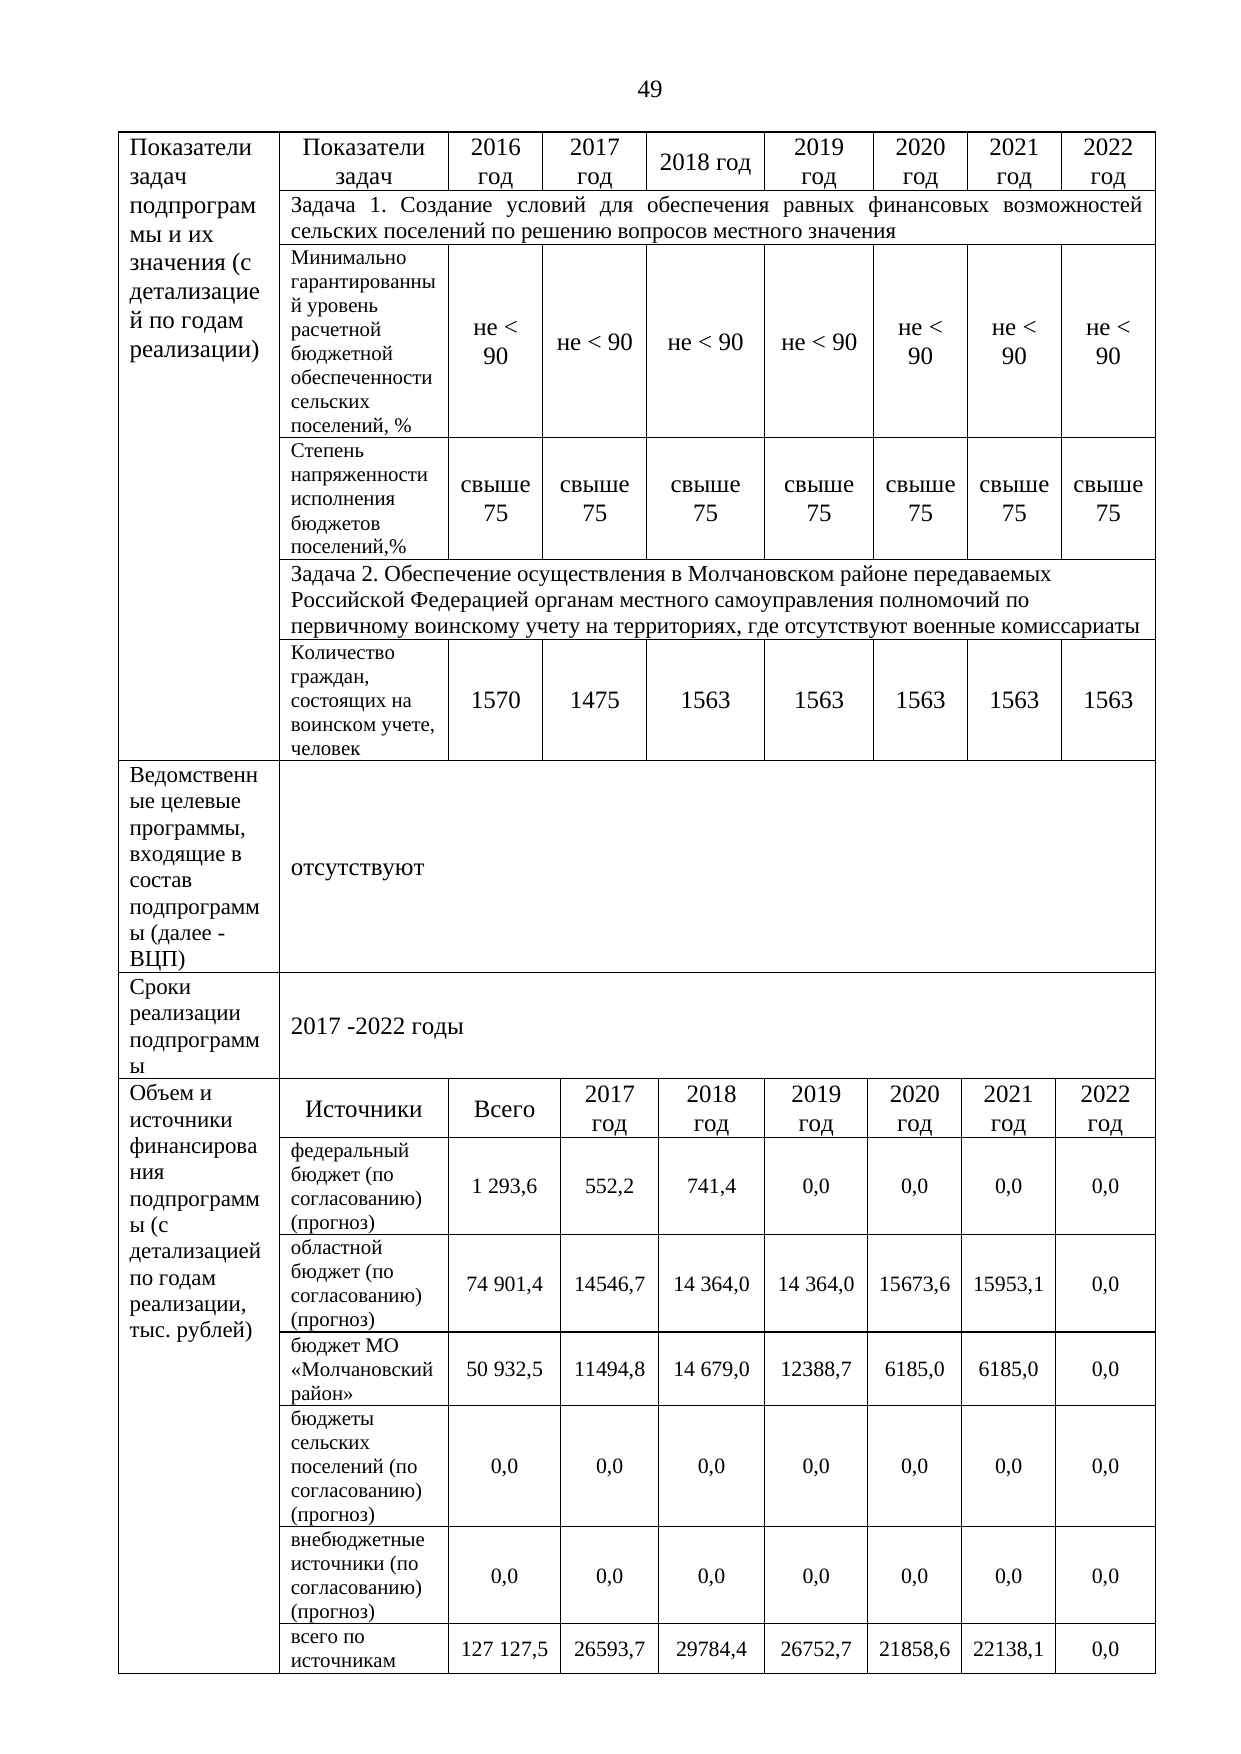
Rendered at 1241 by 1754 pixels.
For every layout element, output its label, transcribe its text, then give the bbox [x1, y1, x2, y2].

table_cell федеральный бюджет (по согласованию) (прогноз) [280, 1138, 448, 1234]
table_cell 0,0 [765, 1406, 867, 1526]
table_cell 741,4 [659, 1138, 764, 1234]
table_cell 0,0 [962, 1406, 1055, 1526]
table_cell 26593,7 [561, 1624, 658, 1672]
table_header 2019 год [765, 133, 873, 190]
table_cell 14 364,0 [659, 1235, 764, 1331]
table_header 2022 год [1062, 133, 1155, 190]
table_cell 1563 [874, 640, 967, 760]
table_cell 0,0 [1056, 1624, 1155, 1672]
table_cell 2020 год [868, 1079, 961, 1137]
table_cell 14 679,0 [659, 1333, 764, 1405]
table_cell свыше 75 [449, 438, 542, 558]
table_cell не < 90 [968, 245, 1061, 437]
table_cell 14546,7 [561, 1235, 658, 1331]
table_cell 0,0 [659, 1527, 764, 1623]
table_cell 0,0 [765, 1138, 867, 1234]
table_cell 552,2 [561, 1138, 658, 1234]
table_cell 0,0 [962, 1138, 1055, 1234]
table_cell Источники [280, 1079, 448, 1137]
table_cell 0,0 [1056, 1527, 1155, 1623]
table_cell 1563 [1062, 640, 1155, 760]
table_header 2016 год [449, 133, 542, 190]
table_cell 15673,6 [868, 1235, 961, 1331]
table_cell не < 90 [647, 245, 764, 437]
table_cell 0,0 [561, 1406, 658, 1526]
table_cell 0,0 [868, 1406, 961, 1526]
table_cell 22138,1 [962, 1624, 1055, 1672]
table_cell 0,0 [962, 1527, 1055, 1623]
table_cell 2019 год [765, 1079, 867, 1137]
table_cell 0,0 [1056, 1138, 1155, 1234]
table_cell 1563 [647, 640, 764, 760]
table_cell свыше 75 [543, 438, 646, 558]
table_cell бюджет МО «Молчановский район» [280, 1333, 448, 1405]
table_cell 50 932,5 [449, 1333, 560, 1405]
table_cell всего по источникам [280, 1624, 448, 1672]
table_cell 2018 год [659, 1079, 764, 1137]
table_cell Задача 1. Создание условий для обеспечения равных финансовых возможностей сельских поселений по решению вопросов местного значения [280, 191, 1155, 244]
table_cell свыше 75 [1062, 438, 1155, 558]
table_header Показатели задач [280, 133, 448, 190]
table_cell 26752,7 [765, 1624, 867, 1672]
table_header Показатели задач подпрограммы и их значения (с детализацией по годам реализации) [119, 133, 279, 760]
table_cell 74 901,4 [449, 1235, 560, 1331]
table_cell 127 127,5 [449, 1624, 560, 1672]
table_cell 0,0 [1056, 1333, 1155, 1405]
table_cell свыше 75 [765, 438, 873, 558]
table_cell 1 293,6 [449, 1138, 560, 1234]
table_cell 0,0 [659, 1406, 764, 1526]
table_cell 0,0 [868, 1138, 961, 1234]
table_cell Объем и источники финансирования подпрограммы (с детализацией по годам реализации, тыс. рублей) [119, 1079, 279, 1672]
table_cell 2021 год [962, 1079, 1055, 1137]
table_header 2021 год [968, 133, 1061, 190]
table_cell 2017 год [561, 1079, 658, 1137]
table_header 2017 год [543, 133, 646, 190]
table_cell 0,0 [449, 1406, 560, 1526]
table_cell Количество граждан, состоящих на воинском учете, человек [280, 640, 448, 760]
table_cell 0,0 [765, 1527, 867, 1623]
table_cell не < 90 [765, 245, 873, 437]
table_cell не < 90 [543, 245, 646, 437]
table_cell 29784,4 [659, 1624, 764, 1672]
table_cell не < 90 [1062, 245, 1155, 437]
table_cell 0,0 [561, 1527, 658, 1623]
table_cell 21858,6 [868, 1624, 961, 1672]
table_cell 12388,7 [765, 1333, 867, 1405]
table_cell областной бюджет (по согласованию) (прогноз) [280, 1235, 448, 1331]
table_cell свыше 75 [968, 438, 1061, 558]
table_cell не < 90 [449, 245, 542, 437]
table_cell Степень напряженности исполнения бюджетов поселений,% [280, 438, 448, 558]
table_cell 0,0 [1056, 1406, 1155, 1526]
table_cell 0,0 [449, 1527, 560, 1623]
table_cell 1563 [765, 640, 873, 760]
table_cell Минимально гарантированный уровень расчетной бюджетной обеспеченности сельских поселений, % [280, 245, 448, 437]
table_cell Задача 2. Обеспечение осуществления в Молчановском районе передаваемых Российской Федерацией органам местного самоуправления полномочий по первичному воинскому учету на территориях, где отсутствуют военные комиссариаты [280, 560, 1155, 639]
table_cell 0,0 [1056, 1235, 1155, 1331]
table_header 2020 год [874, 133, 967, 190]
table_cell отсутствуют [280, 761, 1155, 972]
table_cell 2022 год [1056, 1079, 1155, 1137]
table_cell 1563 [968, 640, 1061, 760]
table_cell 15953,1 [962, 1235, 1055, 1331]
table_cell 11494,8 [561, 1333, 658, 1405]
table_cell не < 90 [874, 245, 967, 437]
table_cell свыше 75 [647, 438, 764, 558]
table_cell 1475 [543, 640, 646, 760]
table_cell Всего [449, 1079, 560, 1137]
table_cell 1570 [449, 640, 542, 760]
table_cell 14 364,0 [765, 1235, 867, 1331]
table_cell свыше 75 [874, 438, 967, 558]
table_cell 6185,0 [868, 1333, 961, 1405]
table_cell Ведомственные целевые программы, входящие в состав подпрограммы (далее - ВЦП) [119, 761, 279, 972]
table_cell 0,0 [868, 1527, 961, 1623]
table_cell Сроки реализации подпрограммы [119, 973, 279, 1078]
table_cell 6185,0 [962, 1333, 1055, 1405]
table_header 2018 год [647, 133, 764, 190]
table_cell бюджеты сельских поселений (по согласованию) (прогноз) [280, 1406, 448, 1526]
table_cell внебюджетные источники (по согласованию) (прогноз) [280, 1527, 448, 1623]
table_cell 2017 -2022 годы [280, 973, 1155, 1078]
